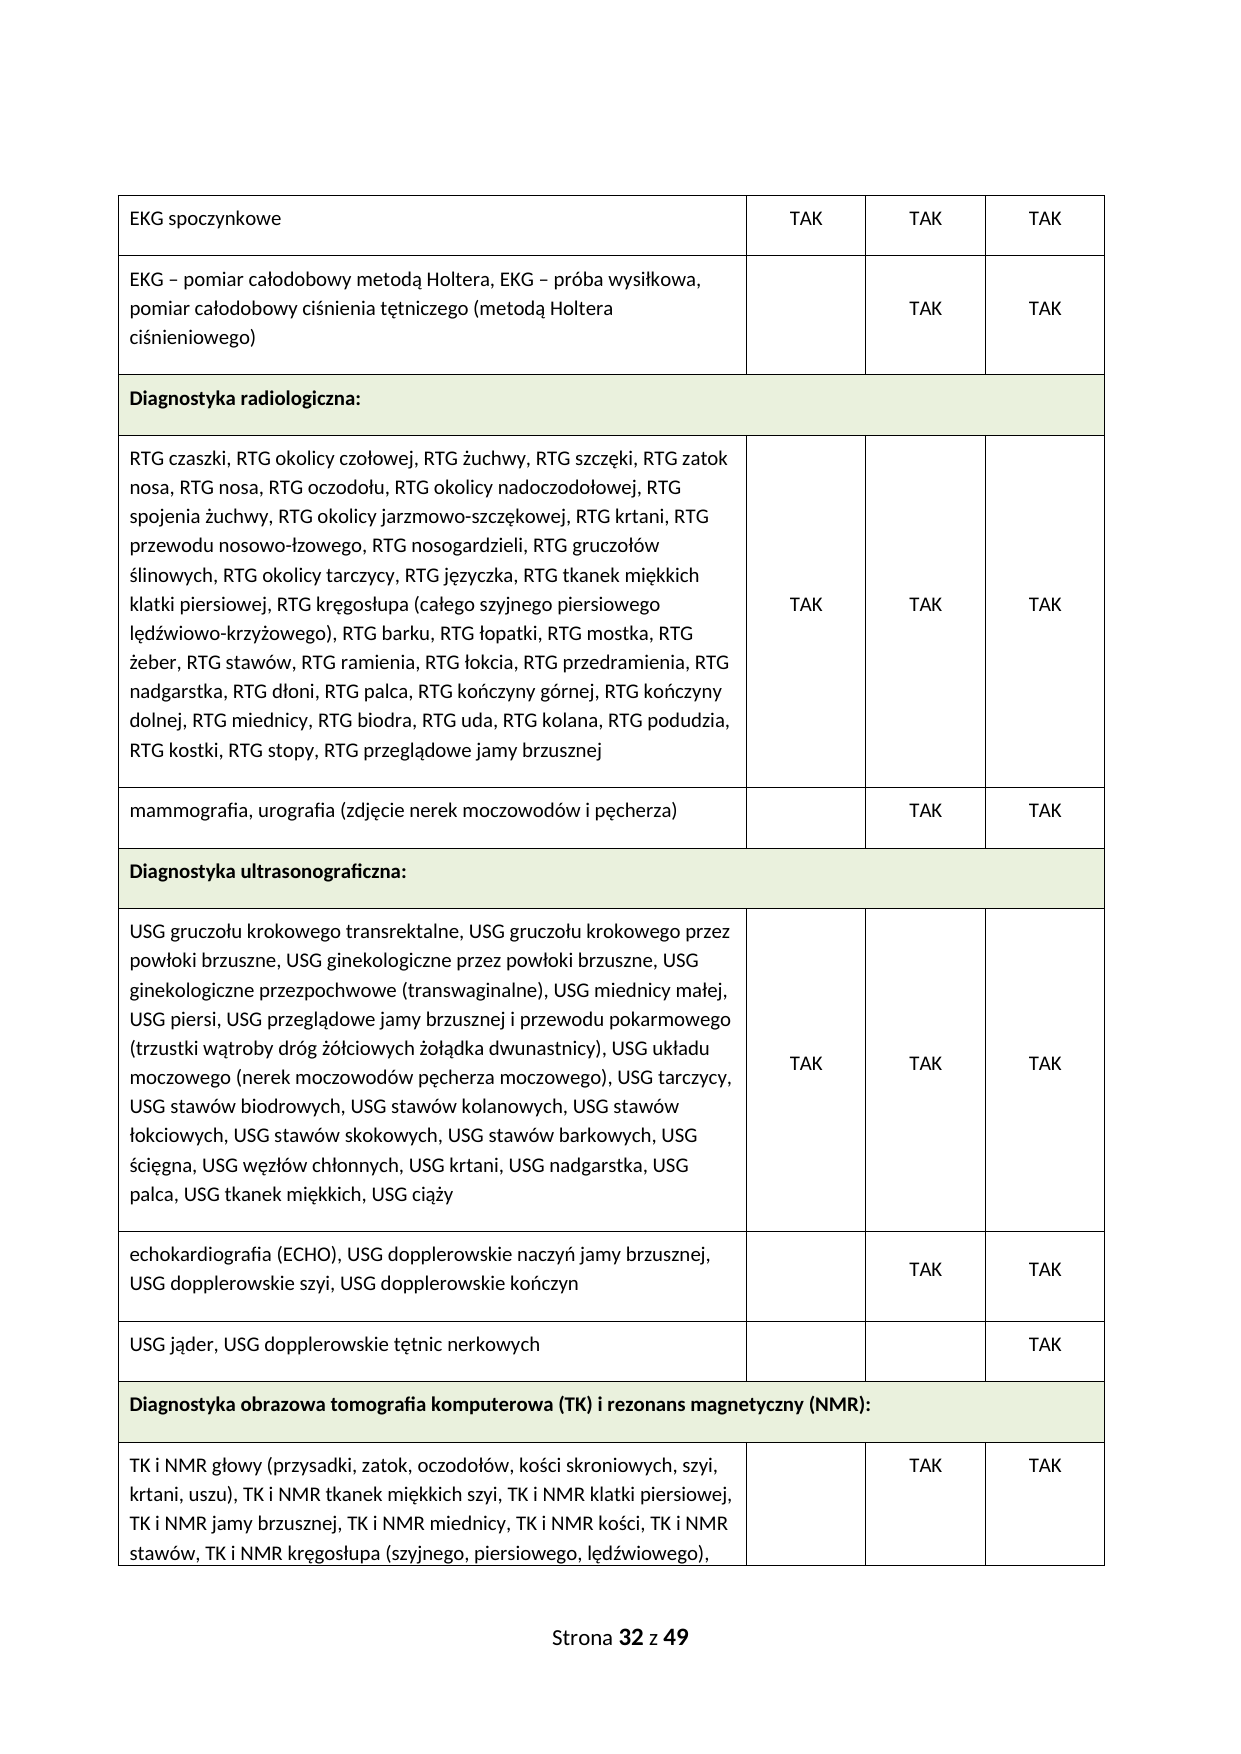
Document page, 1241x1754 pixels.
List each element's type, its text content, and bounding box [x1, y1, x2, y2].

table_cell Diagnostyka radiologiczna: [119, 375, 1104, 435]
table_cell TAK [986, 256, 1104, 374]
table_cell [747, 1232, 865, 1321]
table_cell TAK [986, 1322, 1104, 1381]
table_cell [747, 788, 865, 847]
table_cell USG jąder, USG dopplerowskie tętnic nerkowych [119, 1322, 746, 1381]
table_cell TAK [986, 1232, 1104, 1321]
table_cell RTG czaszki, RTG okolicy czołowej, RTG żuchwy, RTG szczęki, RTG zatok nosa, RTG nosa, RTG oczodołu, RTG okolicy nadoczodołowej, RTG spojenia żuchwy, RTG okolicy jarzmowo-szczękowej, RTG krtani, RTG przewodu nosowo-łzowego, RTG nosogardzieli, RTG gruczołów ślinowych, RTG okolicy tarczycy, RTG języczka, RTG tkanek miękkich klatki piersiowej, RTG kręgosłupa (całego szyjnego piersiowego lędźwiowo-krzyżowego), RTG barku, RTG łopatki, RTG mostka, RTG żeber, RTG stawów, RTG ramienia, RTG łokcia, RTG przedramienia, RTG nadgarstka, RTG dłoni, RTG palca, RTG kończyny górnej, RTG kończyny dolnej, RTG miednicy, RTG biodra, RTG uda, RTG kolana, RTG podudzia, RTG kostki, RTG stopy, RTG przeglądowe jamy brzusznej [119, 436, 746, 787]
table_cell echokardiografia (ECHO), USG dopplerowskie naczyń jamy brzusznej, USG dopplerowskie szyi, USG dopplerowskie kończyn [119, 1232, 746, 1321]
table_cell EKG spoczynkowe [119, 196, 746, 255]
table_cell [866, 1322, 985, 1381]
table_cell Diagnostyka obrazowa tomografia komputerowa (TK) i rezonans magnetyczny (NMR): [119, 1382, 1104, 1442]
table_cell TAK [986, 1443, 1104, 1565]
table_cell TAK [866, 1443, 985, 1565]
table_cell TAK [866, 788, 985, 847]
table_cell USG gruczołu krokowego transrektalne, USG gruczołu krokowego przez powłoki brzuszne, USG ginekologiczne przez powłoki brzuszne, USG ginekologiczne przezpochwowe (transwaginalne), USG miednicy małej, USG piersi, USG przeglądowe jamy brzusznej i przewodu pokarmowego (trzustki wątroby dróg żółciowych żołądka dwunastnicy), USG układu moczowego (nerek moczowodów pęcherza moczowego), USG tarczycy, USG stawów biodrowych, USG stawów kolanowych, USG stawów łokciowych, USG stawów skokowych, USG stawów barkowych, USG ścięgna, USG węzłów chłonnych, USG krtani, USG nadgarstka, USG palca, USG tkanek miękkich, USG ciąży [119, 909, 746, 1231]
table_cell TAK [986, 436, 1104, 787]
table_cell TAK [866, 1232, 985, 1321]
table_cell TAK [866, 196, 985, 255]
table_cell [747, 1443, 865, 1565]
table_cell mammografia, urografia (zdjęcie nerek moczowodów i pęcherza) [119, 788, 746, 847]
table_cell TAK [866, 436, 985, 787]
table_cell TAK [986, 196, 1104, 255]
table_cell TAK [986, 909, 1104, 1231]
table_cell TAK [747, 909, 865, 1231]
table_cell TAK [866, 256, 985, 374]
table_cell TAK [747, 436, 865, 787]
table_cell TAK [866, 909, 985, 1231]
table_cell EKG – pomiar całodobowy metodą Holtera, EKG – próba wysiłkowa, pomiar całodobowy ciśnienia tętniczego (metodą Holtera ciśnieniowego) [119, 256, 746, 374]
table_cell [119, 1443, 746, 1565]
table_cell TAK [986, 788, 1104, 847]
table_cell Diagnostyka ultrasonograficzna: [119, 849, 1104, 908]
table_cell [747, 256, 865, 374]
table_cell [747, 1322, 865, 1381]
table_cell TAK [747, 196, 865, 255]
